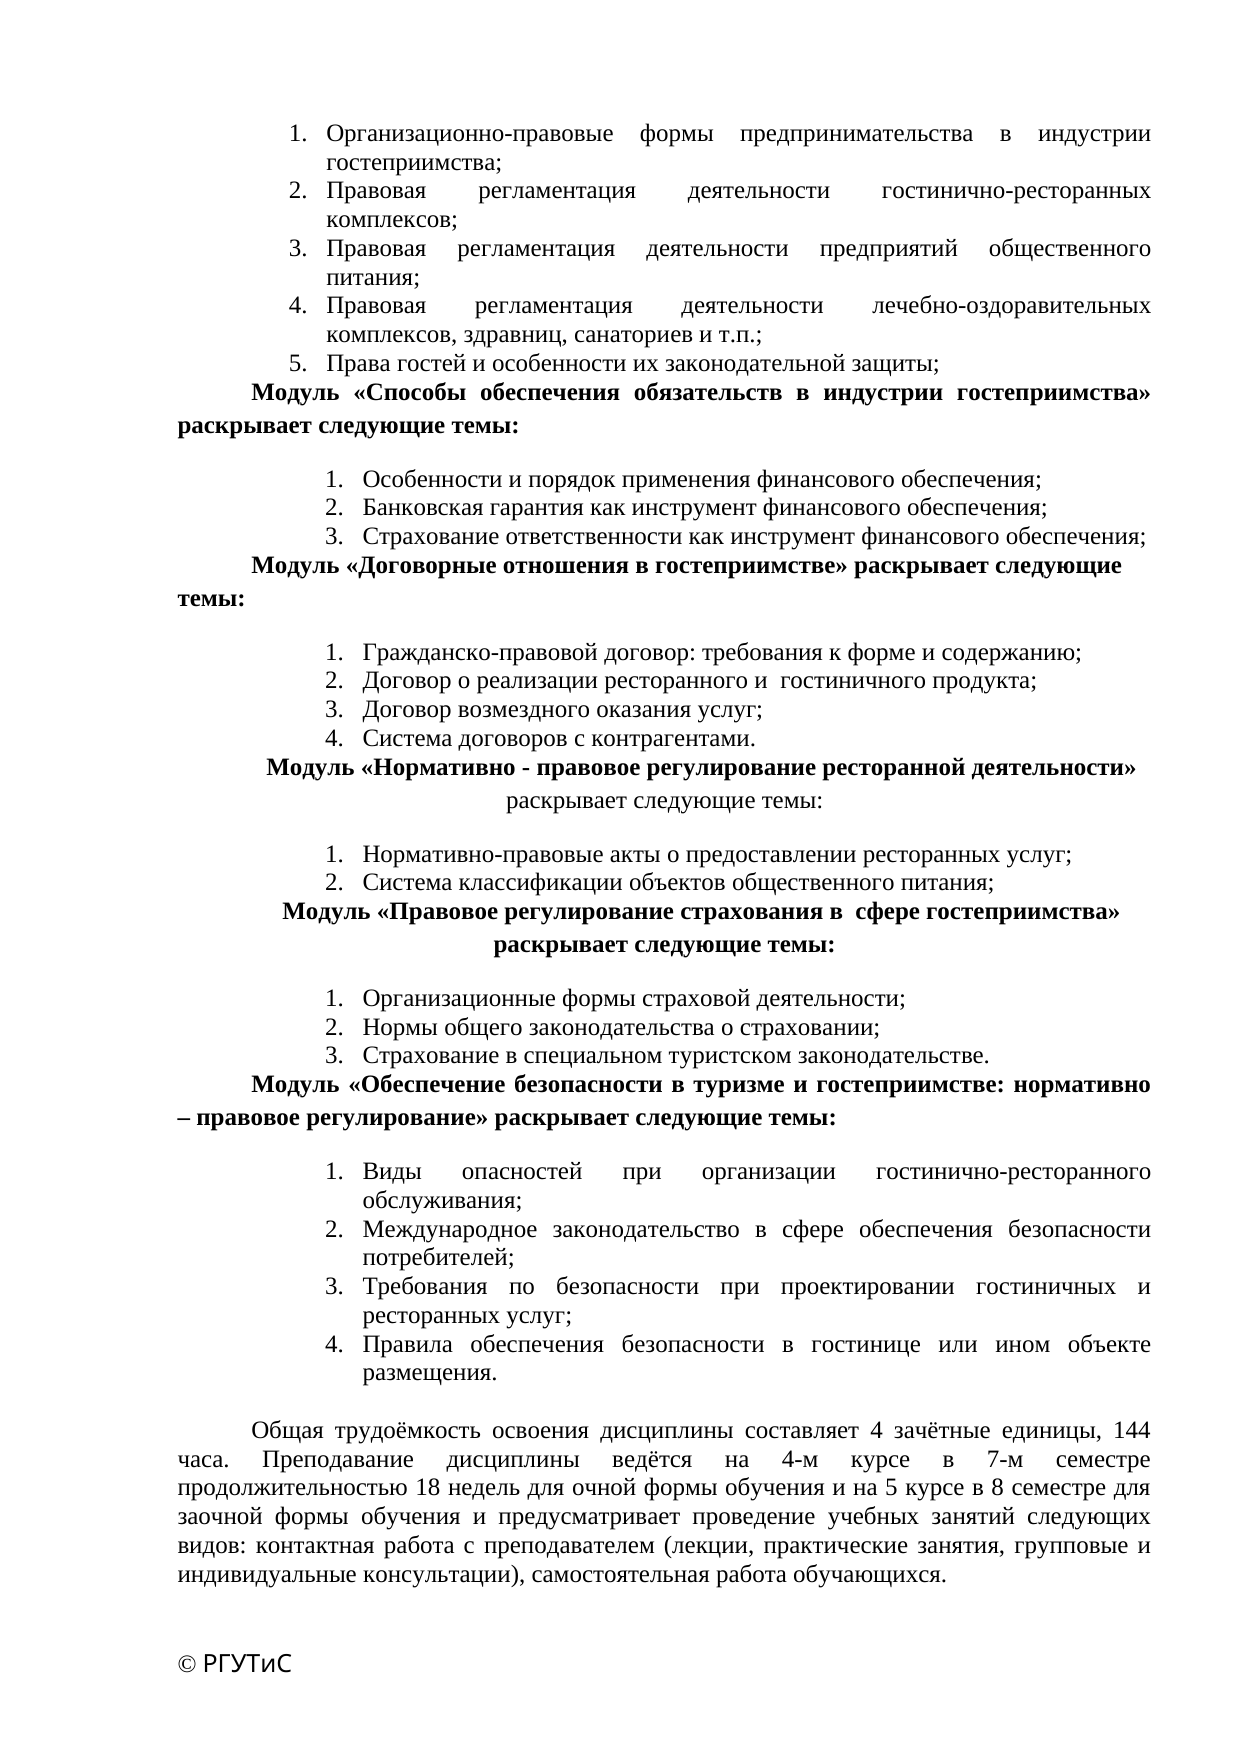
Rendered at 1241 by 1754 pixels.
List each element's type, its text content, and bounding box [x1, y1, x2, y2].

list Банковская гарантия как инструмент финансового обеспечения; [325, 492, 1152, 521]
list Нормативно-правовые акты о предоставлении ресторанных услуг; [325, 839, 1152, 867]
list Организационно-правовые формы предпринимательства в индустрии гостеприимства; [288, 118, 1152, 176]
list Международное законодательство в сфере обеспечения безопасности потребителей; [325, 1214, 1152, 1271]
list Организационные формы страховой деятельности; [325, 983, 1152, 1012]
list Нормы общего законодательства о страховании; [325, 1012, 1152, 1041]
list Правовая регламентация деятельности лечебно-оздоравительных комплексов, здравниц, санаториев и т.п.; [288, 291, 1152, 348]
list Страхование в специальном туристском законодательстве. [325, 1041, 1152, 1069]
text Модуль «Договорные отношения в гостеприимстве» раскрывает следующие темы: [177, 550, 1152, 612]
list Виды опасностей при организации гостинично-ресторанного обслуживания; [325, 1156, 1152, 1214]
list Требования по безопасности при проектировании гостиничных и ресторанных услуг; [325, 1271, 1152, 1329]
list Правовая регламентация деятельности гостинично-ресторанных комплексов; [288, 176, 1152, 233]
list Особенности и порядок применения финансового обеспечения; [325, 464, 1152, 492]
list Права гостей и особенности их законодательной защиты; [288, 348, 1152, 377]
list Правила обеспечения безопасности в гостинице или ином объекте размещения. [325, 1329, 1152, 1386]
list Система классификации объектов общественного питания; [325, 867, 1152, 896]
list Договор возмездного оказания услуг; [325, 694, 1152, 723]
text Модуль «Правовое регулирование страхования в сфере гостеприимства» раскрывает следующие темы: [177, 896, 1152, 958]
list Гражданско-правовой договор: требования к форме и содержанию; [325, 637, 1152, 666]
text Модуль «Нормативно - правовое регулирование ресторанной деятельности» раскрывает следующие темы: [177, 752, 1152, 814]
list Система договоров с контрагентами. [325, 723, 1152, 752]
list Страхование ответственности как инструмент финансового обеспечения; [325, 521, 1152, 550]
text Модуль «Обеспечение безопасности в туризме и гостеприимстве: нормативно – правовое регулирование» раскрывает следующие темы: [177, 1069, 1152, 1131]
list Договор о реализации ресторанного и гостиничного продукта; [325, 666, 1152, 694]
text Модуль «Способы обеспечения обязательств в индустрии гостеприимства» раскрывает следующие темы: [177, 377, 1152, 439]
text Общая трудоёмкость освоения дисциплины составляет 4 зачётные единицы, 144 часа. Преподавание дисциплины ведётся на 4-м курсе в 7-м семестре продолжительностью 18 недель для очной формы обучения и на 5 курсе в 8 семестре для заочной формы обучения и предусматривает проведение учебных занятий следующих видов: контактная работа с преподавателем (лекции, практические занятия, групповые и индивидуальные консультации), самостоятельная работа обучающихся. [177, 1415, 1152, 1587]
list Правовая регламентация деятельности предприятий общественного питания; [288, 233, 1152, 291]
